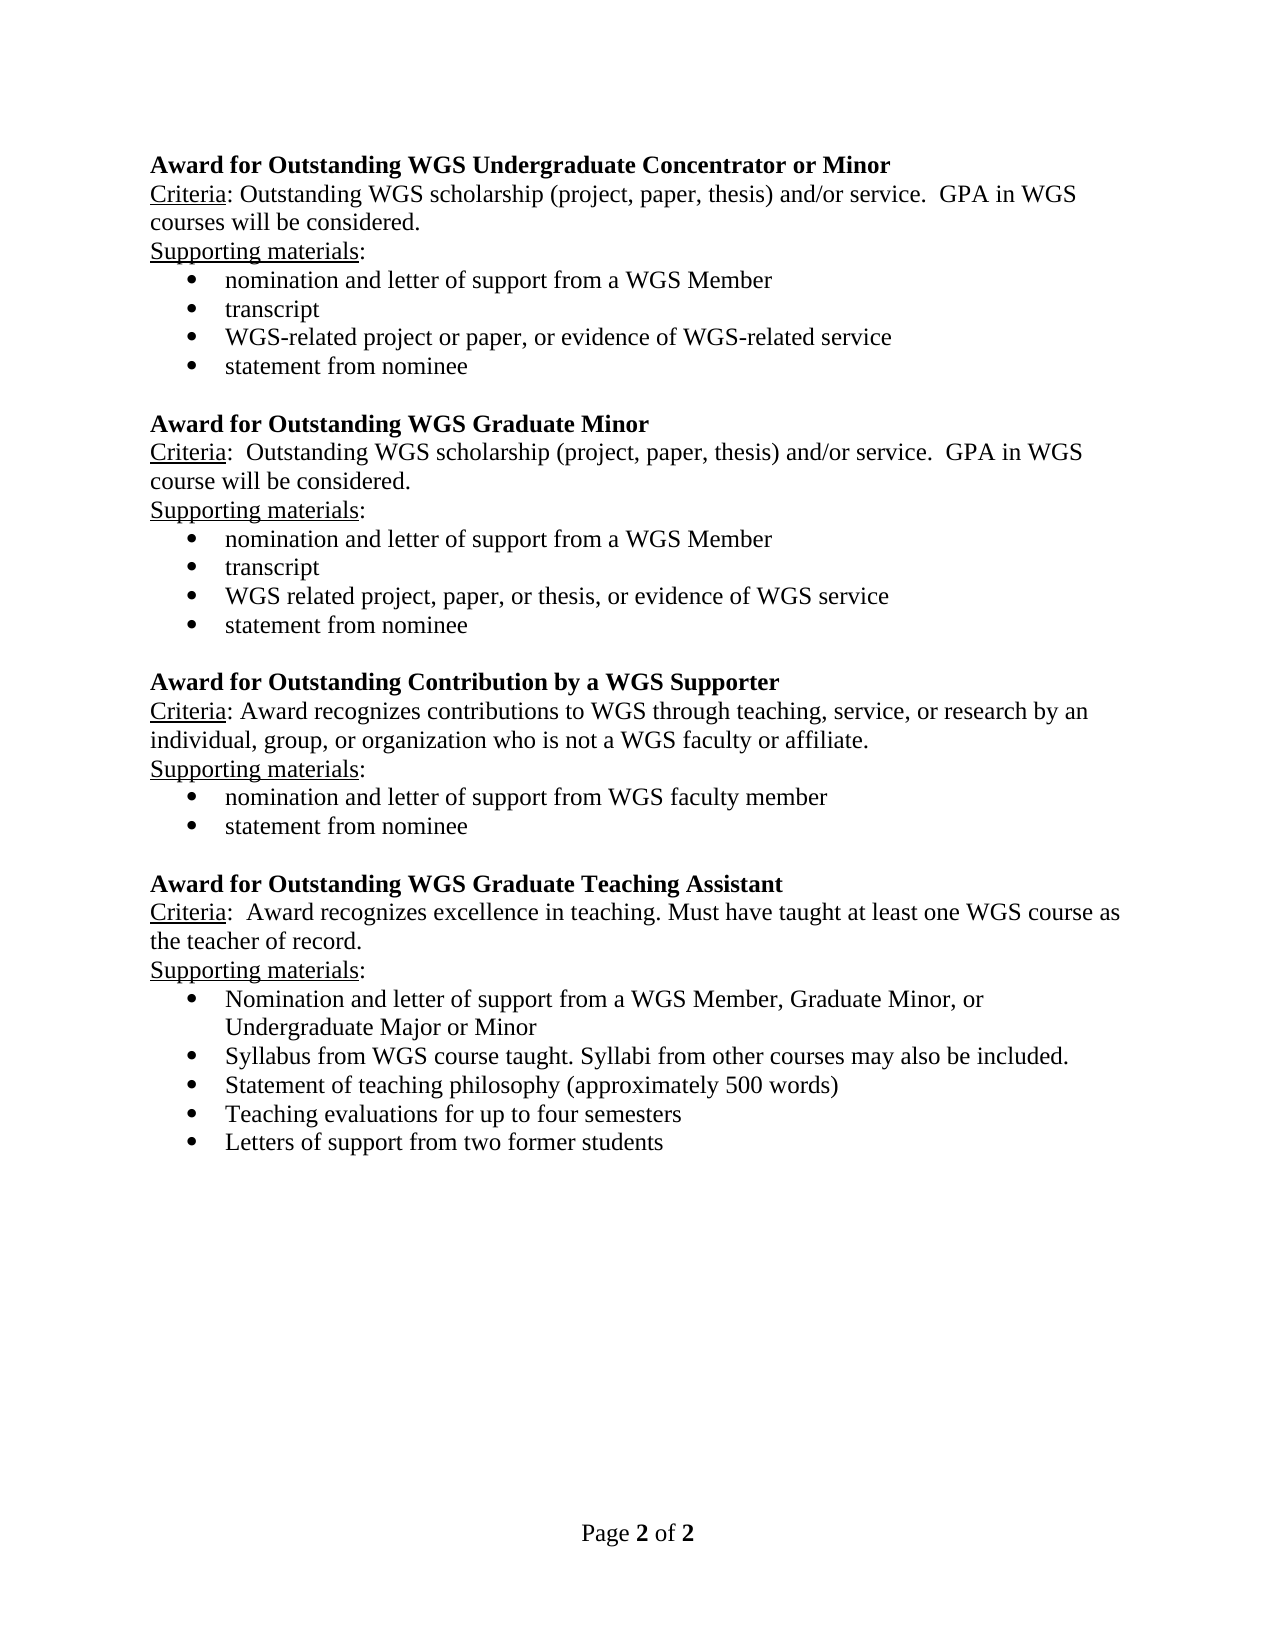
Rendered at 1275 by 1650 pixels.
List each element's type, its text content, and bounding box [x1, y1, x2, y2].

text Supporting materials: [150, 754, 1125, 782]
text Award for Outstanding Contribution by a WGS Supporter [150, 667, 1125, 696]
list transcript [187, 294, 1125, 322]
text Supporting materials: [150, 495, 1125, 524]
list nomination and letter of support from WGS faculty member [187, 782, 1125, 811]
list statement from nominee [187, 811, 1125, 840]
list statement from nominee [187, 351, 1125, 380]
list Statement of teaching philosophy (approximately 500 words) [187, 1070, 1125, 1099]
text Award for Outstanding WGS Undergraduate Concentrator or Minor [150, 150, 1125, 179]
list Teaching evaluations for up to four semesters [187, 1099, 1125, 1127]
text Award for Outstanding WGS Graduate Teaching Assistant [150, 869, 1125, 897]
list WGS-related project or paper, or evidence of WGS-related service [187, 322, 1125, 351]
list nomination and letter of support from a WGS Member [187, 265, 1125, 294]
text Criteria: Award recognizes contributions to WGS through teaching, service, or research by an individual, group, or organization who is not a WGS faculty or affiliate. [150, 696, 1125, 754]
text Criteria: Award recognizes excellence in teaching. Must have taught at least one WGS course as the teacher of record. [150, 897, 1125, 955]
list nomination and letter of support from a WGS Member [187, 524, 1125, 552]
list Letters of support from two former students [187, 1127, 1125, 1156]
text Criteria: Outstanding WGS scholarship (project, paper, thesis) and/or service. GPA in WGS courses will be considered. [150, 179, 1125, 236]
text Supporting materials: [150, 955, 1125, 984]
list statement from nominee [187, 610, 1125, 639]
list Nomination and letter of support from a WGS Member, Graduate Minor, or Undergraduate Major or Minor [187, 984, 1125, 1041]
list Syllabus from WGS course taught. Syllabi from other courses may also be included. [187, 1041, 1125, 1070]
text Award for Outstanding WGS Graduate Minor [150, 409, 1125, 437]
text Criteria: Outstanding WGS scholarship (project, paper, thesis) and/or service. GPA in WGS course will be considered. [150, 437, 1125, 495]
list transcript [187, 552, 1125, 581]
list WGS related project, paper, or thesis, or evidence of WGS service [187, 581, 1125, 610]
text Supporting materials: [150, 236, 1125, 265]
